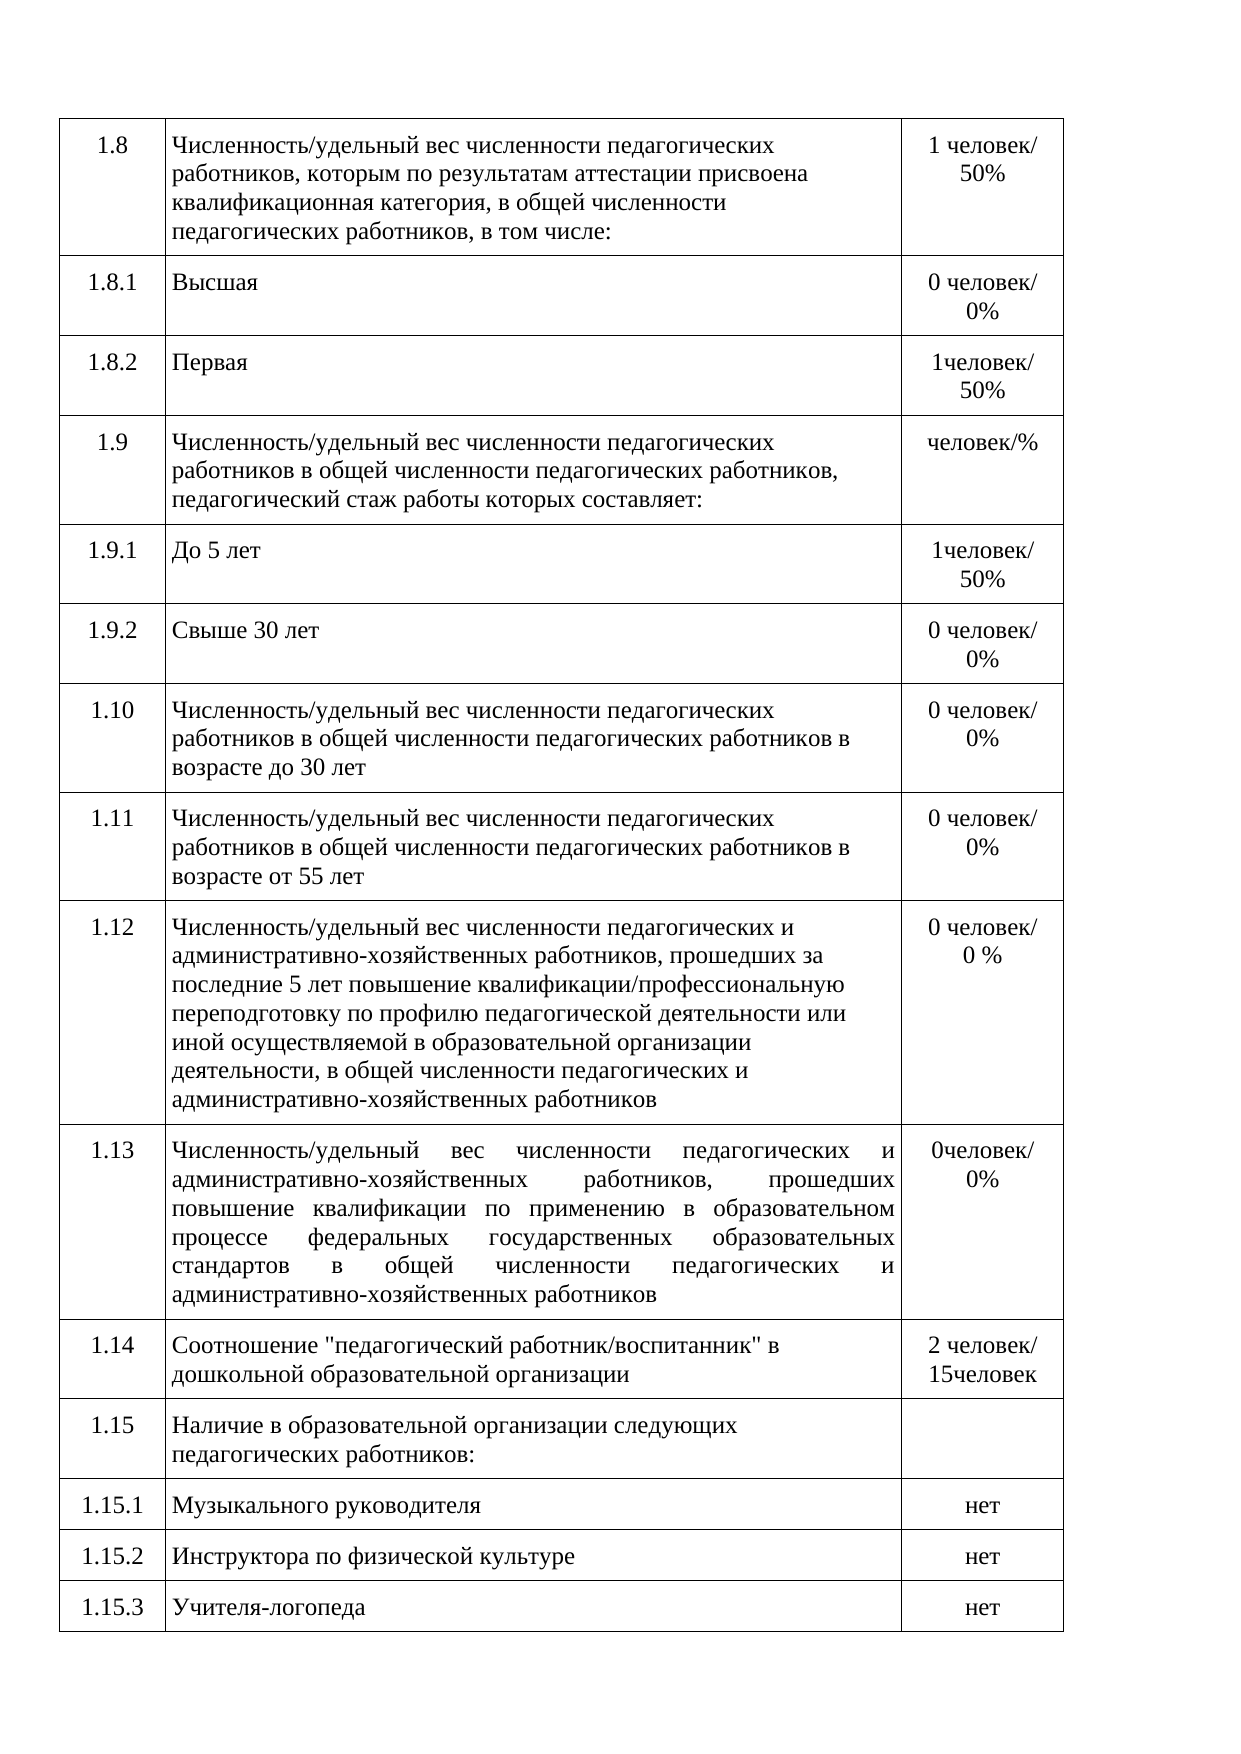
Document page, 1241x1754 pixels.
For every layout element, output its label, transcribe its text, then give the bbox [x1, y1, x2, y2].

table_cell Численность/удельный вес численности педагогических работников в общей численности педагогических работников, педагогический стаж работы которых составляет: [166, 416, 901, 523]
table_cell Численность/удельный вес численности педагогических и административно-хозяйственных работников, прошедших за последние 5 лет повышение квалификации/профессиональную переподготовку по профилю педагогической деятельности или иной осуществляемой в образовательной организации деятельности, в общей численности педагогических и административно-хозяйственных работников [166, 901, 901, 1124]
table_cell Высшая [166, 256, 901, 335]
table_cell 1.15 [60, 1399, 165, 1478]
table_cell 1.8.2 [60, 336, 165, 415]
table_cell 0 человек/ 0 % [902, 901, 1063, 1124]
table_cell 1человек/ 50% [902, 336, 1063, 415]
table_cell Учителя-логопеда [166, 1581, 901, 1631]
table_cell 1.11 [60, 793, 165, 900]
table_cell 1.15.2 [60, 1530, 165, 1580]
table_cell Соотношение "педагогический работник/воспитанник" в дошкольной образовательной организации [166, 1320, 901, 1398]
table_cell нет [902, 1479, 1063, 1529]
table_cell 0 человек/ 0% [902, 793, 1063, 900]
table_cell Численность/удельный вес численности педагогических работников в общей численности педагогических работников в возрасте от 55 лет [166, 793, 901, 900]
table_cell 1.10 [60, 684, 165, 792]
table_cell 0 человек/ 0% [902, 256, 1063, 335]
table_cell Инструктора по физической культуре [166, 1530, 901, 1580]
table_cell 0человек/ 0% [902, 1125, 1063, 1318]
table_cell нет [902, 1581, 1063, 1631]
table_cell 1.8 [60, 119, 165, 255]
table_cell 1человек/ 50% [902, 525, 1063, 603]
table_cell 1.9.1 [60, 525, 165, 603]
table_cell До 5 лет [166, 525, 901, 603]
table_cell [902, 1399, 1063, 1478]
table_cell 0 человек/ 0% [902, 684, 1063, 792]
table_cell 1.9 [60, 416, 165, 523]
table_cell человек/% [902, 416, 1063, 523]
table_cell 1.8.1 [60, 256, 165, 335]
table_cell 1.9.2 [60, 604, 165, 683]
table_cell 0 человек/ 0% [902, 604, 1063, 683]
table_cell Свыше 30 лет [166, 604, 901, 683]
table_cell Численность/удельный вес численности педагогических работников в общей численности педагогических работников в возрасте до 30 лет [166, 684, 901, 792]
table_cell 1.13 [60, 1125, 165, 1318]
table_cell 2 человек/ 15человек [902, 1320, 1063, 1398]
table_cell Наличие в образовательной организации следующих педагогических работников: [166, 1399, 901, 1478]
table_cell 1.14 [60, 1320, 165, 1398]
table_cell Численность/удельный вес численности педагогических и административно-хозяйственных работников, прошедших повышение квалификации по применению в образовательном процессе федеральных государственных образовательных стандартов в общей численности педагогических и административно-хозяйственных работников [166, 1125, 901, 1318]
table_cell Первая [166, 336, 901, 415]
table_cell Музыкального руководителя [166, 1479, 901, 1529]
table_cell Численность/удельный вес численности педагогических работников, которым по результатам аттестации присвоена квалификационная категория, в общей численности педагогических работников, в том числе: [166, 119, 901, 255]
table_cell 1 человек/ 50% [902, 119, 1063, 255]
table_cell 1.15.1 [60, 1479, 165, 1529]
table_cell 1.15.3 [60, 1581, 165, 1631]
table_cell нет [902, 1530, 1063, 1580]
table_cell 1.12 [60, 901, 165, 1124]
